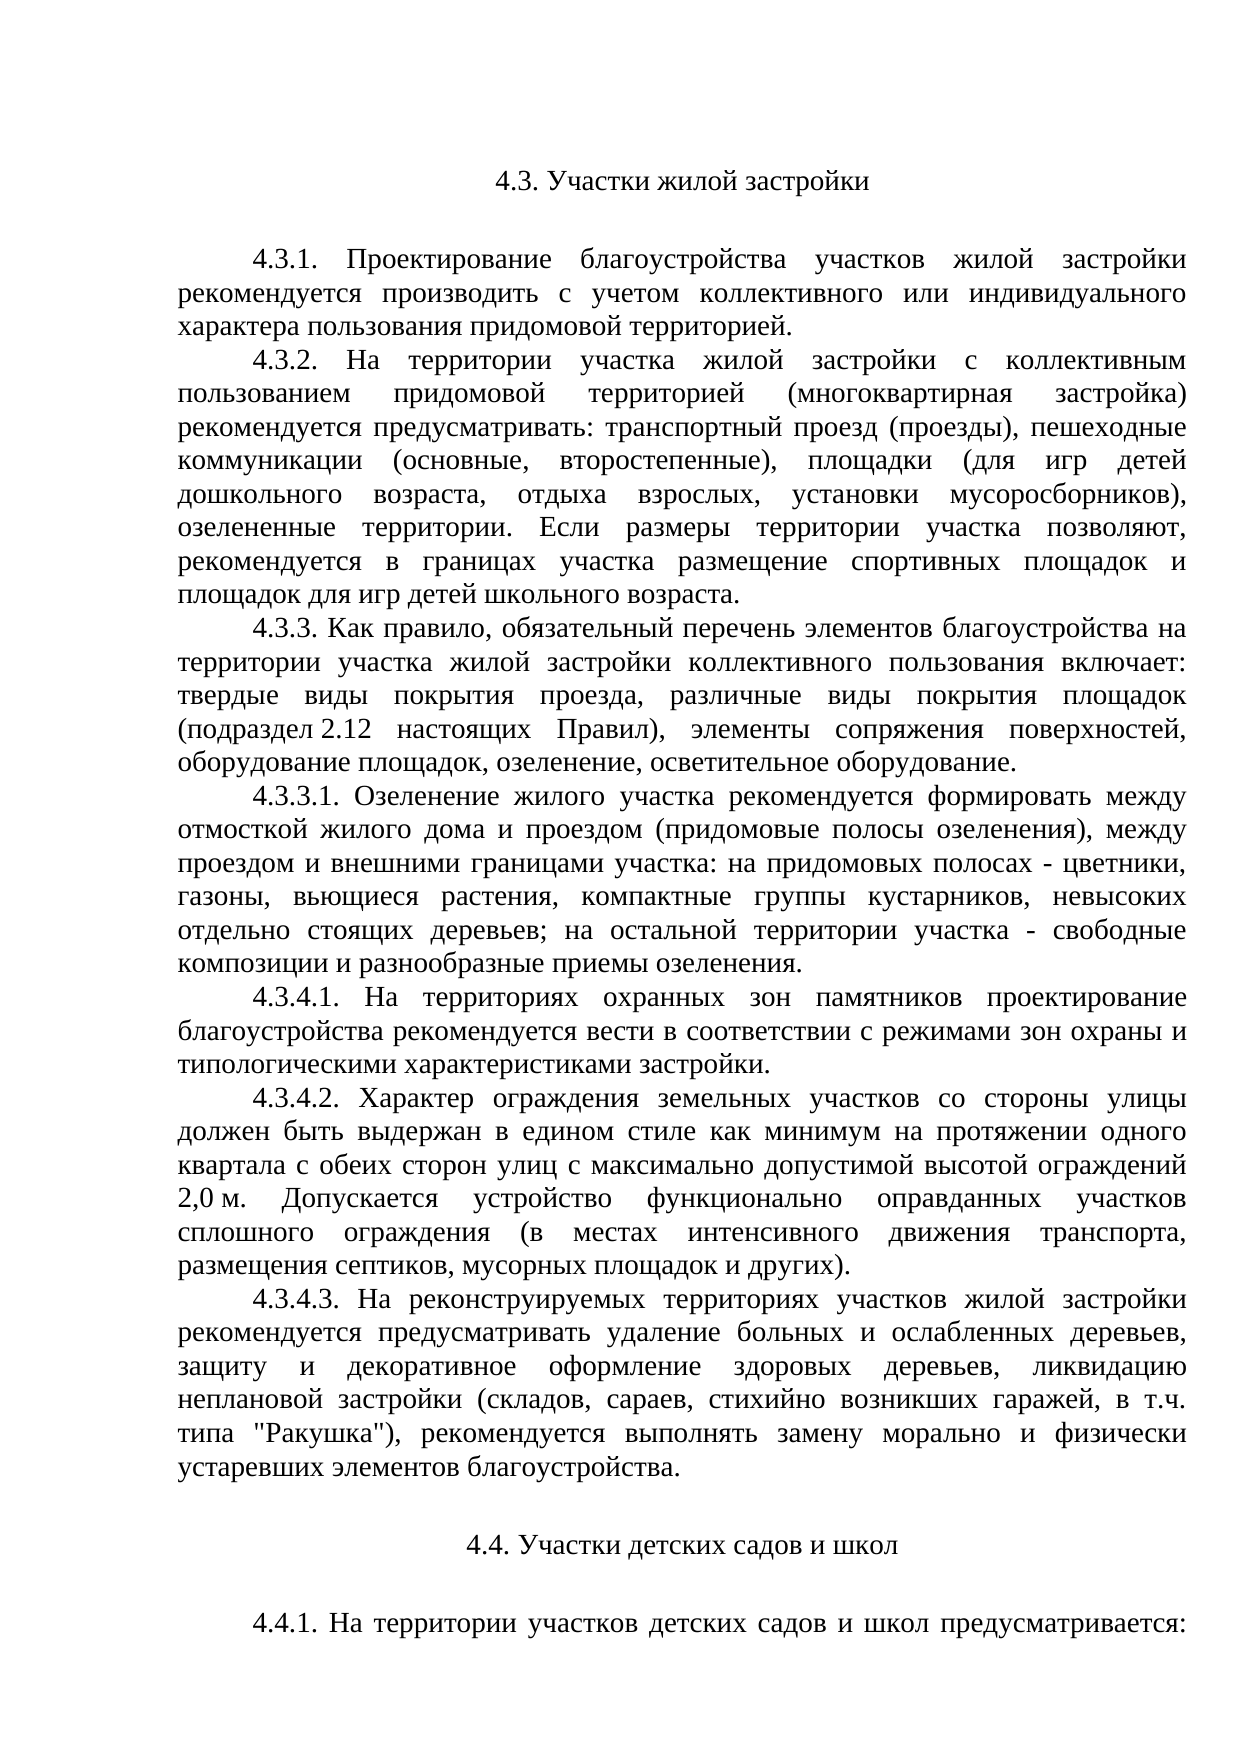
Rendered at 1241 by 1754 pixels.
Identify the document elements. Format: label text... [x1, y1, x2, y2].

text 4.3.3.1. Озеленение жилого участка рекомендуется формировать между отмосткой жилого дома и проездом (придомовые полосы озеленения), между проездом и внешними границами участка: на придомовых полосах - цветники, газоны, вьющиеся растения, компактные группы кустарников, невысоких отдельно стоящих деревьев; на остальной территории участка - свободные композиции и разнообразные приемы озеленения. [177, 778, 1187, 979]
text 4.3.4.1. На территориях охранных зон памятников проектирование благоустройства рекомендуется вести в соответствии с режимами зон охраны и типологическими характеристиками застройки. [177, 979, 1187, 1080]
text 4.3.1. Проектирование благоустройства участков жилой застройки рекомендуется производить с учетом коллективного или индивидуального характера пользования придомовой территорией. [177, 241, 1187, 342]
text 4.3.4.2. Характер ограждения земельных участков со стороны улицы должен быть выдержан в едином стиле как минимум на протяжении одного квартала с обеих сторон улиц с максимально допустимой высотой ограждений 2,0 м. Допускается устройство функционально оправданных участков сплошного ограждения (в местах интенсивного движения транспорта, размещения септиков, мусорных площадок и других). [177, 1080, 1187, 1281]
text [177, 1605, 1187, 1639]
text 4.3.2. На территории участка жилой застройки с коллективным пользованием придомовой территорией (многоквартирная застройка) рекомендуется предусматривать: транспортный проезд (проезды), пешеходные коммуникации (основные, второстепенные), площадки (для игр детей дошкольного возраста, отдыха взрослых, установки мусоросборников), озелененные территории. Если размеры территории участка позволяют, рекомендуется в границах участка размещение спортивных площадок и площадок для игр детей школьного возраста. [177, 342, 1187, 610]
subtitle 4.3. Участки жилой застройки [177, 163, 1187, 196]
text 4.3.3. Как правило, обязательный перечень элементов благоустройства на территории участка жилой застройки коллективного пользования включает: твердые виды покрытия проезда, различные виды покрытия площадок (подраздел 2.12 настоящих Правил), элементы сопряжения поверхностей, оборудование площадок, озеленение, осветительное оборудование. [177, 610, 1187, 778]
text 4.3.4.3. На реконструируемых территориях участков жилой застройки рекомендуется предусматривать удаление больных и ослабленных деревьев, защиту и декоративное оформление здоровых деревьев, ликвидацию неплановой застройки (складов, сараев, стихийно возникших гаражей, в т.ч. типа "Ракушка"), рекомендуется выполнять замену морально и физически устаревших элементов благоустройства. [177, 1281, 1187, 1482]
subtitle 4.4. Участки детских садов и школ [177, 1527, 1187, 1561]
